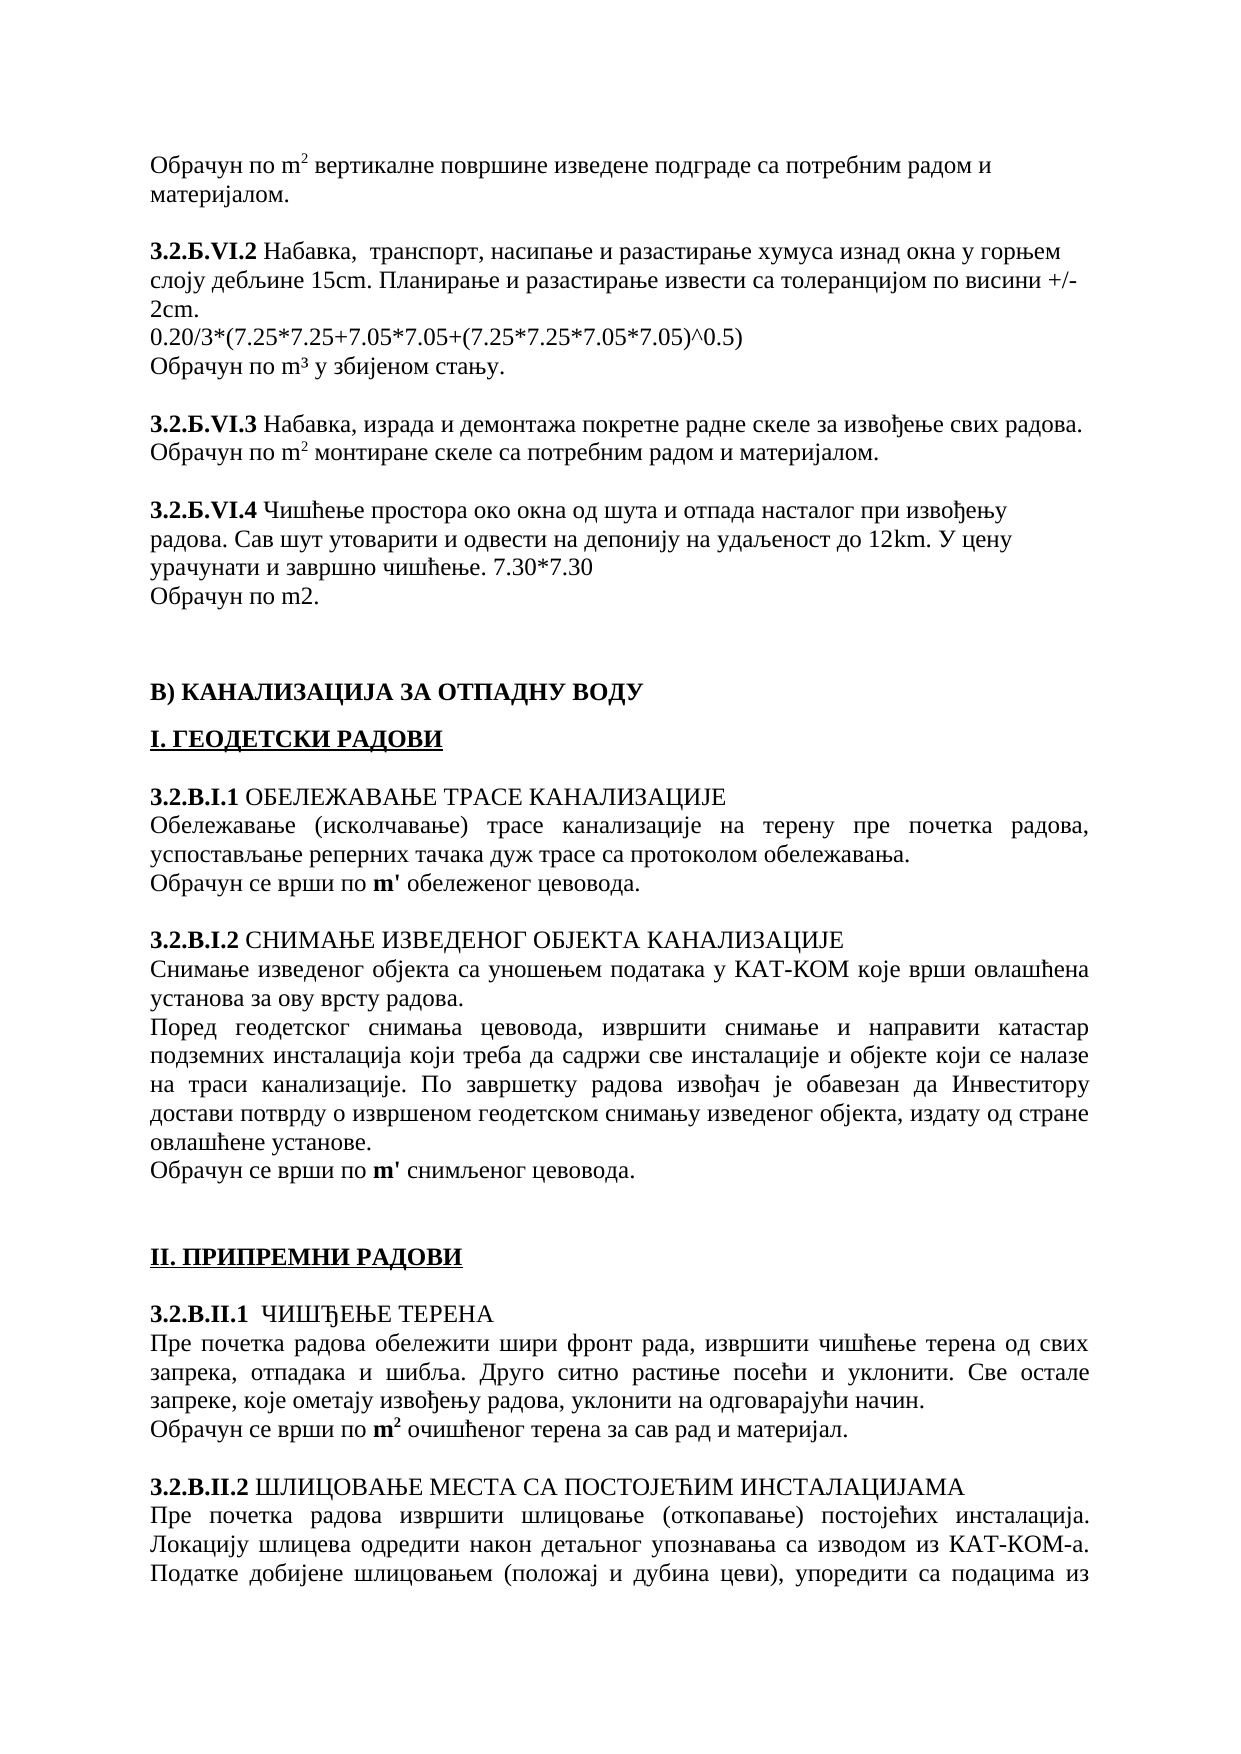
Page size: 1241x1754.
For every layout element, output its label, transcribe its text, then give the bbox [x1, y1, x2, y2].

text 0.20/3*(7.25*7.25+7.05*7.05+(7.25*7.25*7.05*7.05)^0.5) [150, 322, 1090, 351]
text В) КАНАЛИЗАЦИЈА ЗА ОТПАДНУ ВОДУ [150, 677, 1090, 705]
text Обрачун се врши по m' обележеног цевовода. [150, 868, 1090, 897]
text Oбрачун по m2. [150, 581, 1090, 610]
text 3.2.Б.VI.2 Набавка, транспорт, насипање и разастирање хумуса изнад окна у горњем слоју дебљине 15cm. Планирање и разастирање извести са толеранцијом по висини +/-2cm. [150, 236, 1090, 322]
text Обележавање (исколчавање) трасе канализације на терену пре почетка радова, успостављање реперних тачака дуж трасе са протоколом обележавања. [150, 811, 1090, 868]
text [150, 1501, 1090, 1587]
text I. ГЕОДЕТСКИ РАДОВИ [150, 724, 1090, 753]
text 3.2.В.I.2 СНИМАЊЕ ИЗВЕДЕНОГ ОБЈЕКТА КАНАЛИЗАЦИЈЕ [150, 926, 1090, 954]
text 3.2.В.II.2 ШЛИЦОВАЊЕ МЕСТА СА ПОСТОЈЕЋИМ ИНСТАЛАЦИЈАМА [150, 1472, 1090, 1501]
text Пре почетка радова обележити шири фронт рада, извршити чишћење терена од свих запрека, отпадака и шибља. Друго ситно растиње посећи и уклонити. Све остале запреке, које ометају извођењу радова, уклонити на одговарајући начин. [150, 1328, 1090, 1414]
text Обрачун по m³ у збијеном стању. [150, 351, 1090, 380]
text 3.2.В.II.1 ЧИШЂЕЊЕ ТЕРЕНА [150, 1299, 1090, 1328]
text Обрачун се врши по m' снимљеног цевовода. [150, 1156, 1090, 1184]
text Поред геодетског снимања цевовода, извршити снимање и направити катастар подземних инсталација који треба да садржи све инсталације и објекте који се налазе на траси канализације. По завршетку радова извођач је обавезан да Инвеститору достави потврду о извршеном геодетском снимању изведеног објекта, издату од стране овлашћене установе. [150, 1012, 1090, 1156]
text 3.2.Б.VI.4 Чишћење простора око окна од шута и отпада насталог при извођењу радова. Сав шут утоварити и одвести на депонију на удаљеност до 12km. У цену урачунати и завршно чишћење. 7.30*7.30 [150, 495, 1090, 581]
text Обрачун се врши по m2 очишћеног терена за сав рад и материјал. [150, 1414, 1090, 1443]
text Снимање изведеног објекта са уношењем података у КАТ-КОМ које врши овлашћена установа за ову врсту радова. [150, 954, 1090, 1012]
text II. ПРИПРЕМНИ РАДОВИ [150, 1242, 1090, 1271]
text Обрачун по m2 монтиране скеле са потребним радом и материјалом. [150, 437, 1090, 466]
text 3.2.В.I.1 ОБЕЛЕЖАВАЊЕ ТРАСЕ КАНАЛИЗАЦИЈЕ [150, 782, 1090, 811]
text Обрачун по m2 вертикалне површине изведене подграде са потребним радом и материјалом. [150, 150, 1090, 207]
text 3.2.Б.VI.3 Набавка, израда и демонтажа покретне радне скеле за извођење свих радова. [150, 409, 1090, 437]
